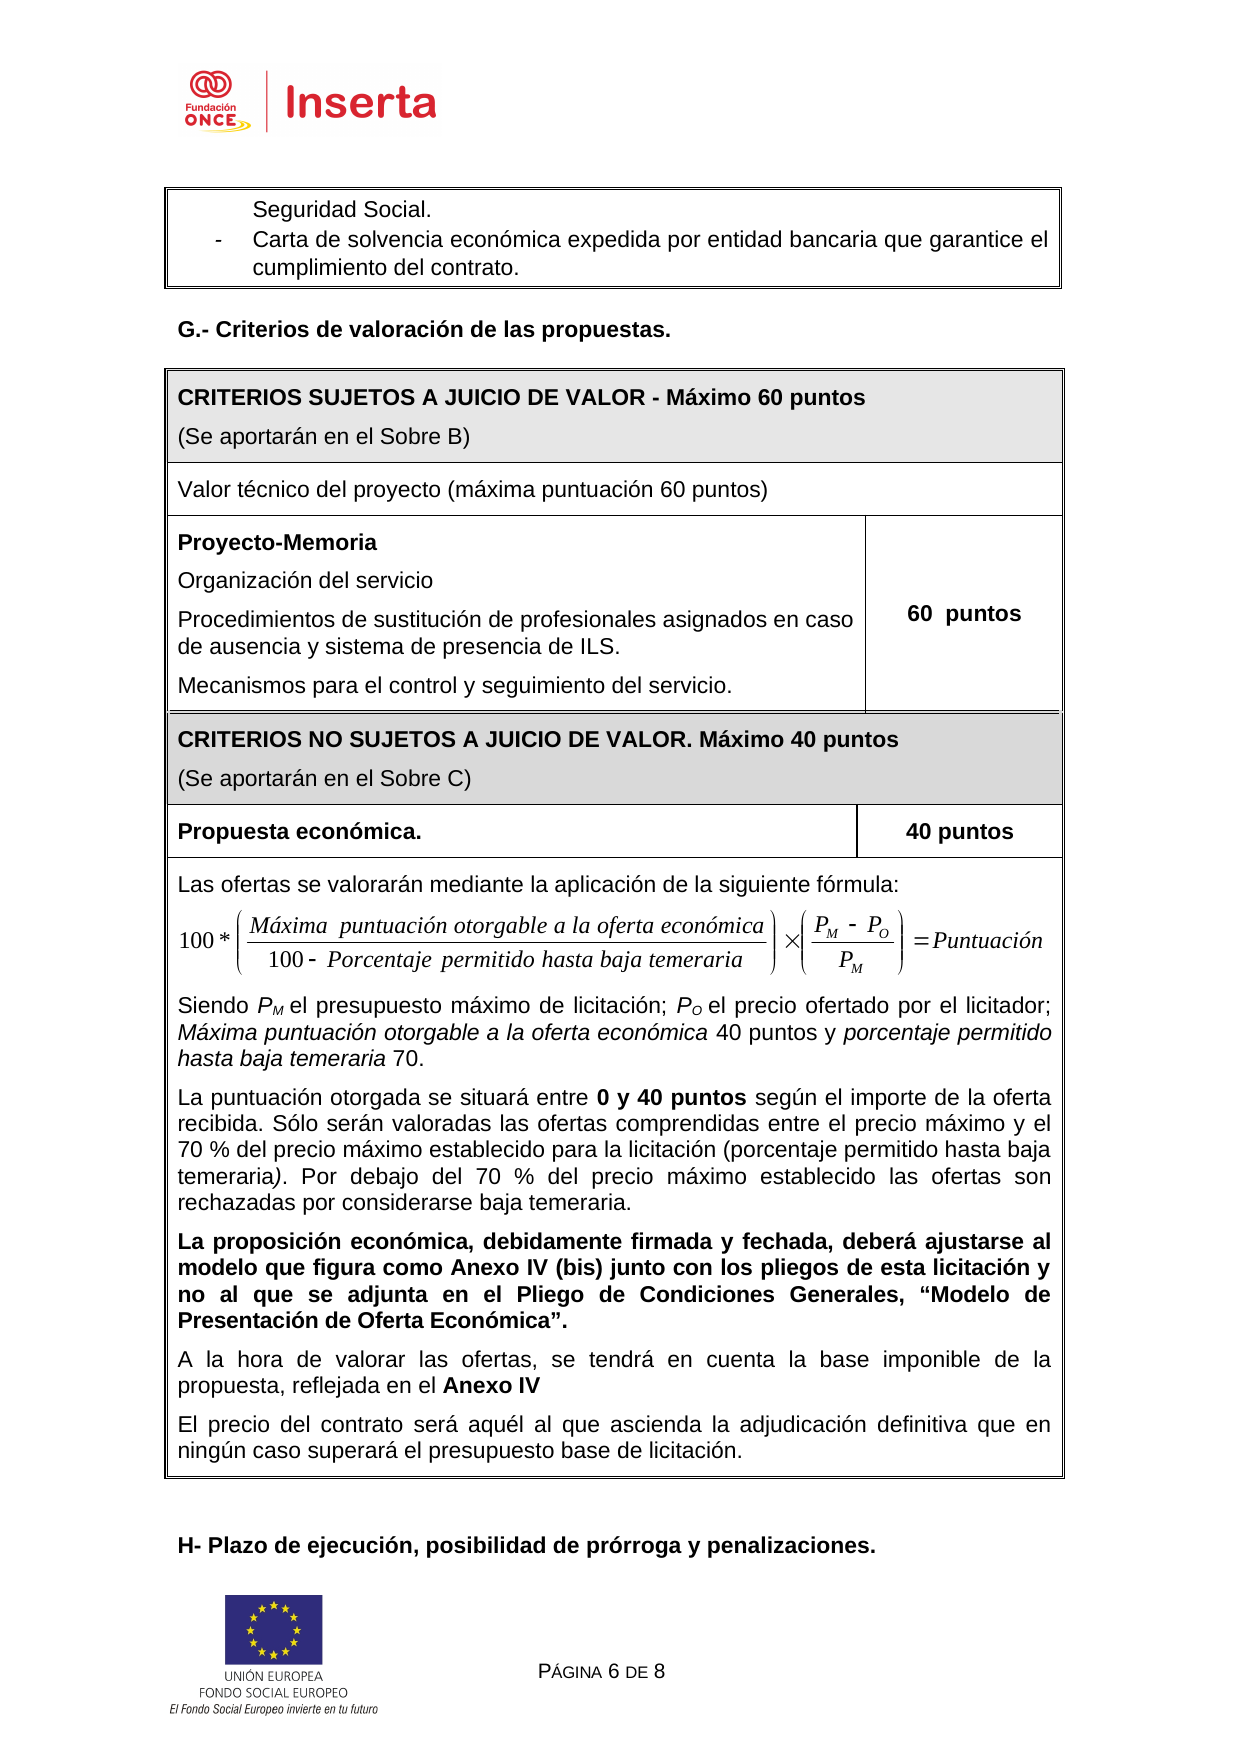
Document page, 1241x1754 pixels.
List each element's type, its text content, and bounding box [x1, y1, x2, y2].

table_header CRITERIOS SUJETOS A JUICIO DE VALOR - Máximo 60 puntos (Se aportarán en el Sobre B) [168, 371, 1062, 462]
text G.- Criterios de valoración de las propuestas. [177, 316, 1063, 342]
table_cell 60 puntos [866, 516, 1062, 710]
table_cell Proyecto-Memoria Organización del servicio Procedimientos de sustitución de profesionales asignados en caso de ausencia y sistema de presencia de ILS. Mecanismos para el control y seguimiento del servicio. [168, 516, 865, 710]
table_cell Valor técnico del proyecto (máxima puntuación 60 puntos) [168, 463, 1062, 514]
picture [169, 1595, 378, 1716]
table_cell Las ofertas se valorarán mediante la aplicación de la siguiente fórmula: Siendo PM el presupuesto máximo de licitación; PO el precio ofertado por el licitador; Máxima puntuación otorgable a la oferta económica 40 puntos y porcentaje permitido hasta baja temeraria 70. La puntuación otorgada se situará entre 0 y 40 puntos según el importe de la oferta recibida. Sólo serán valoradas las ofertas comprendidas entre el precio máximo y el 70 % del precio máximo establecido para la licitación (porcentaje permitido hasta baja temeraria). Por debajo del 70 % del precio máximo establecido las ofertas son rechazadas por considerarse baja temeraria. La proposición económica, debidamente firmada y fechada, deberá ajustarse al modelo que figura como Anexo IV (bis) junto con los pliegos de esta licitación y no al que se adjunta en el Pliego de Condiciones Generales, “Modelo de Presentación de Oferta Económica”. A la hora de valorar las ofertas, se tendrá en cuenta la base imponible de la propuesta, reflejada en el Anexo IV El precio del contrato será aquél al que ascienda la adjudicación definitiva que en ningún caso superará el presupuesto base de licitación. [168, 858, 1062, 1476]
picture [178, 63, 442, 137]
table_cell Propuesta económica. [168, 805, 856, 857]
text H- Plazo de ejecución, posibilidad de prórroga y penalizaciones. [177, 1532, 1063, 1558]
table_cell CRITERIOS NO SUJETOS A JUICIO DE VALOR. Máximo 40 puntos (Se aportarán en el Sobre C) [166, 710, 1063, 804]
table_cell 40 puntos [858, 805, 1062, 857]
